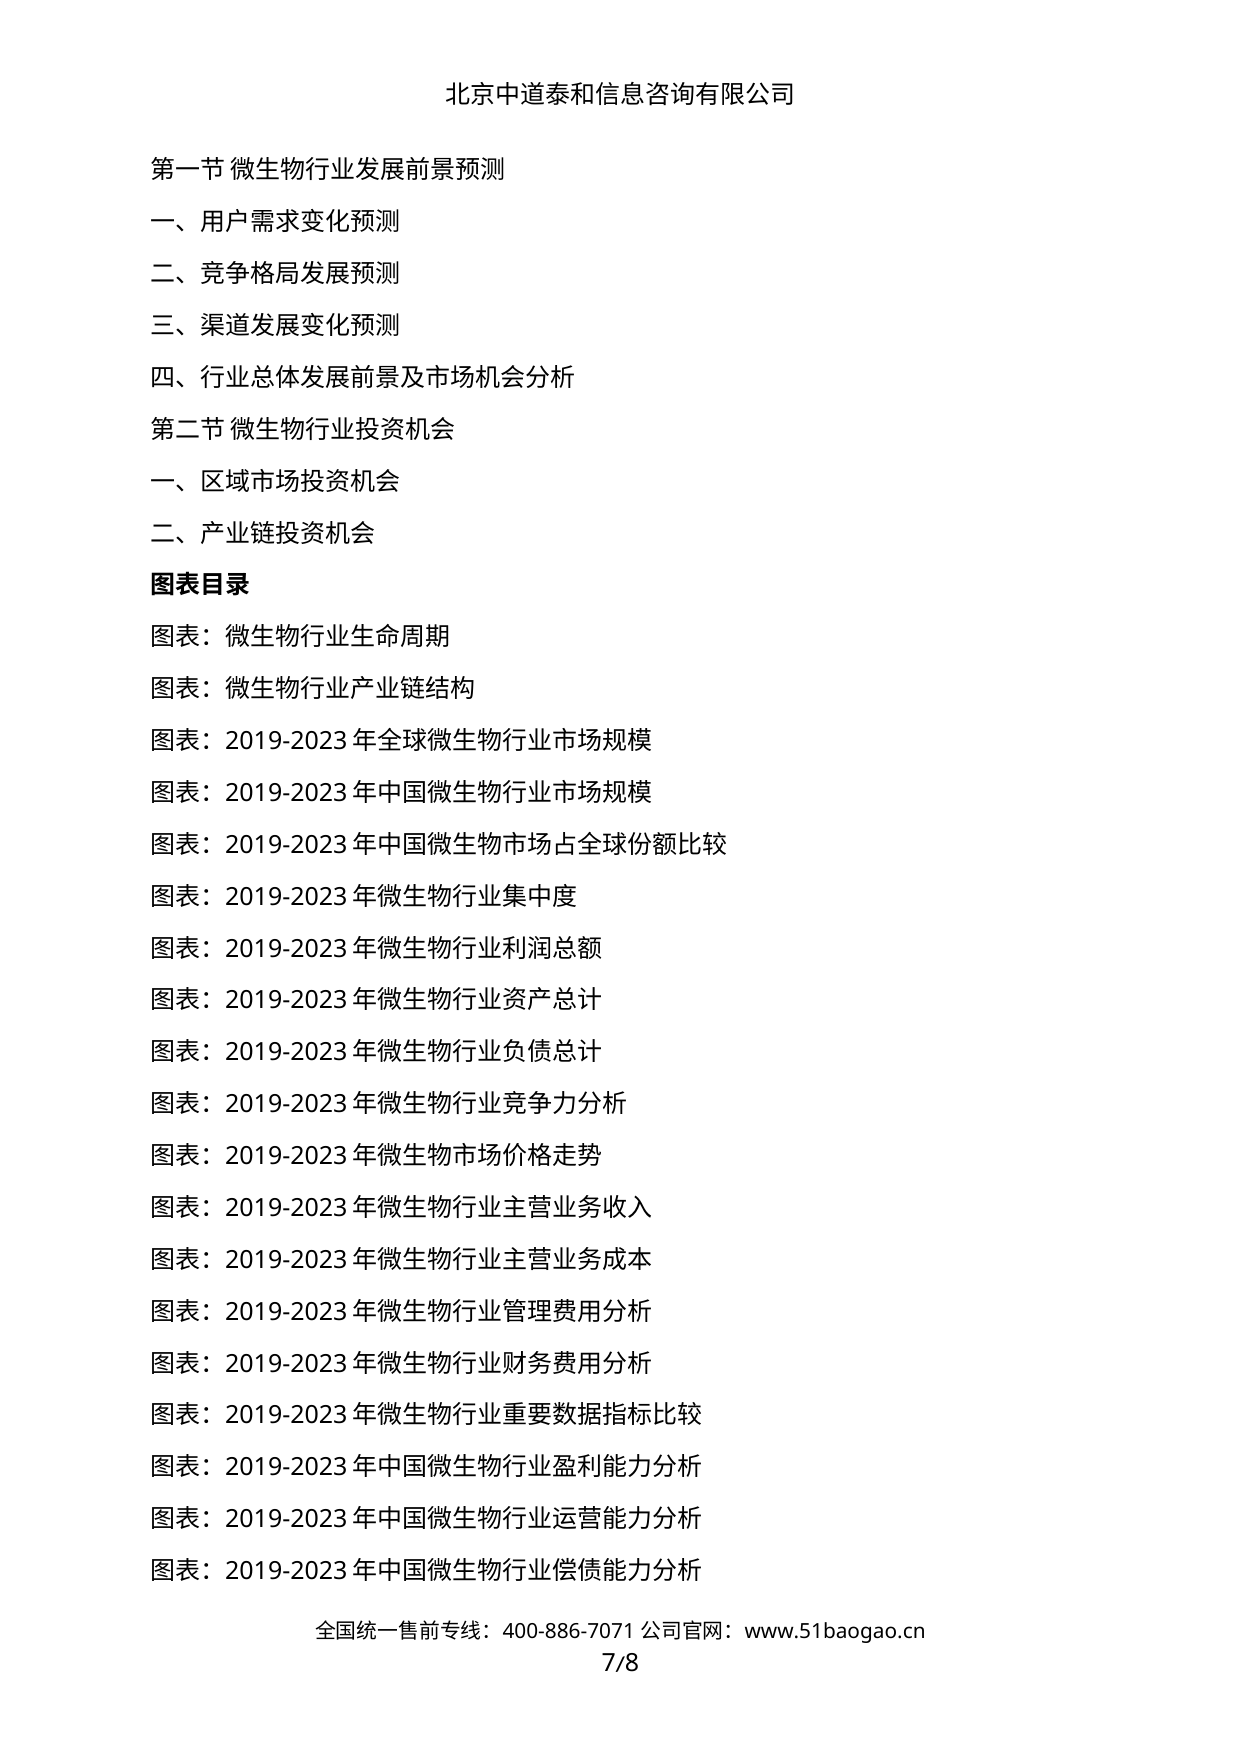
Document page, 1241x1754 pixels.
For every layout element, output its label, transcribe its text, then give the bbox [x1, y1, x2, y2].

text 图表：2019-2023年中国微生物行业偿债能力分析 [150, 1551, 1090, 1587]
text 图表：2019-2023年中国微生物市场占全球份额比较 [150, 824, 1090, 861]
text 图表目录 [150, 565, 1090, 601]
text 图表：2019-2023年微生物行业财务费用分析 [150, 1343, 1090, 1379]
text 图表：2019-2023年中国微生物行业市场规模 [150, 772, 1090, 809]
text 一、用户需求变化预测 [150, 202, 1090, 238]
text 图表：2019-2023年微生物行业管理费用分析 [150, 1291, 1090, 1327]
text 图表：2019-2023年微生物行业负债总计 [150, 1032, 1090, 1068]
text 图表：2019-2023年微生物市场价格走势 [150, 1136, 1090, 1172]
text 图表：2019-2023年微生物行业竞争力分析 [150, 1084, 1090, 1120]
text 图表：2019-2023年中国微生物行业盈利能力分析 [150, 1447, 1090, 1483]
text 图表：2019-2023年微生物行业主营业务收入 [150, 1187, 1090, 1224]
text 图表：微生物行业产业链结构 [150, 669, 1090, 705]
text 二、竞争格局发展预测 [150, 254, 1090, 290]
text 图表：2019-2023年微生物行业重要数据指标比较 [150, 1395, 1090, 1431]
text 图表：2019-2023年微生物行业集中度 [150, 876, 1090, 912]
text 图表：微生物行业生命周期 [150, 617, 1090, 653]
text 一、区域市场投资机会 [150, 461, 1090, 497]
text 图表：2019-2023年中国微生物行业运营能力分析 [150, 1499, 1090, 1535]
text 图表：2019-2023年微生物行业资产总计 [150, 980, 1090, 1016]
text 第一节 微生物行业发展前景预测 [150, 150, 1090, 186]
text 二、产业链投资机会 [150, 513, 1090, 549]
text 图表：2019-2023年全球微生物行业市场规模 [150, 721, 1090, 757]
text 图表：2019-2023年微生物行业主营业务成本 [150, 1239, 1090, 1276]
text 四、行业总体发展前景及市场机会分析 [150, 357, 1090, 394]
text 第二节 微生物行业投资机会 [150, 409, 1090, 446]
text 图表：2019-2023年微生物行业利润总额 [150, 928, 1090, 964]
text 三、渠道发展变化预测 [150, 306, 1090, 342]
